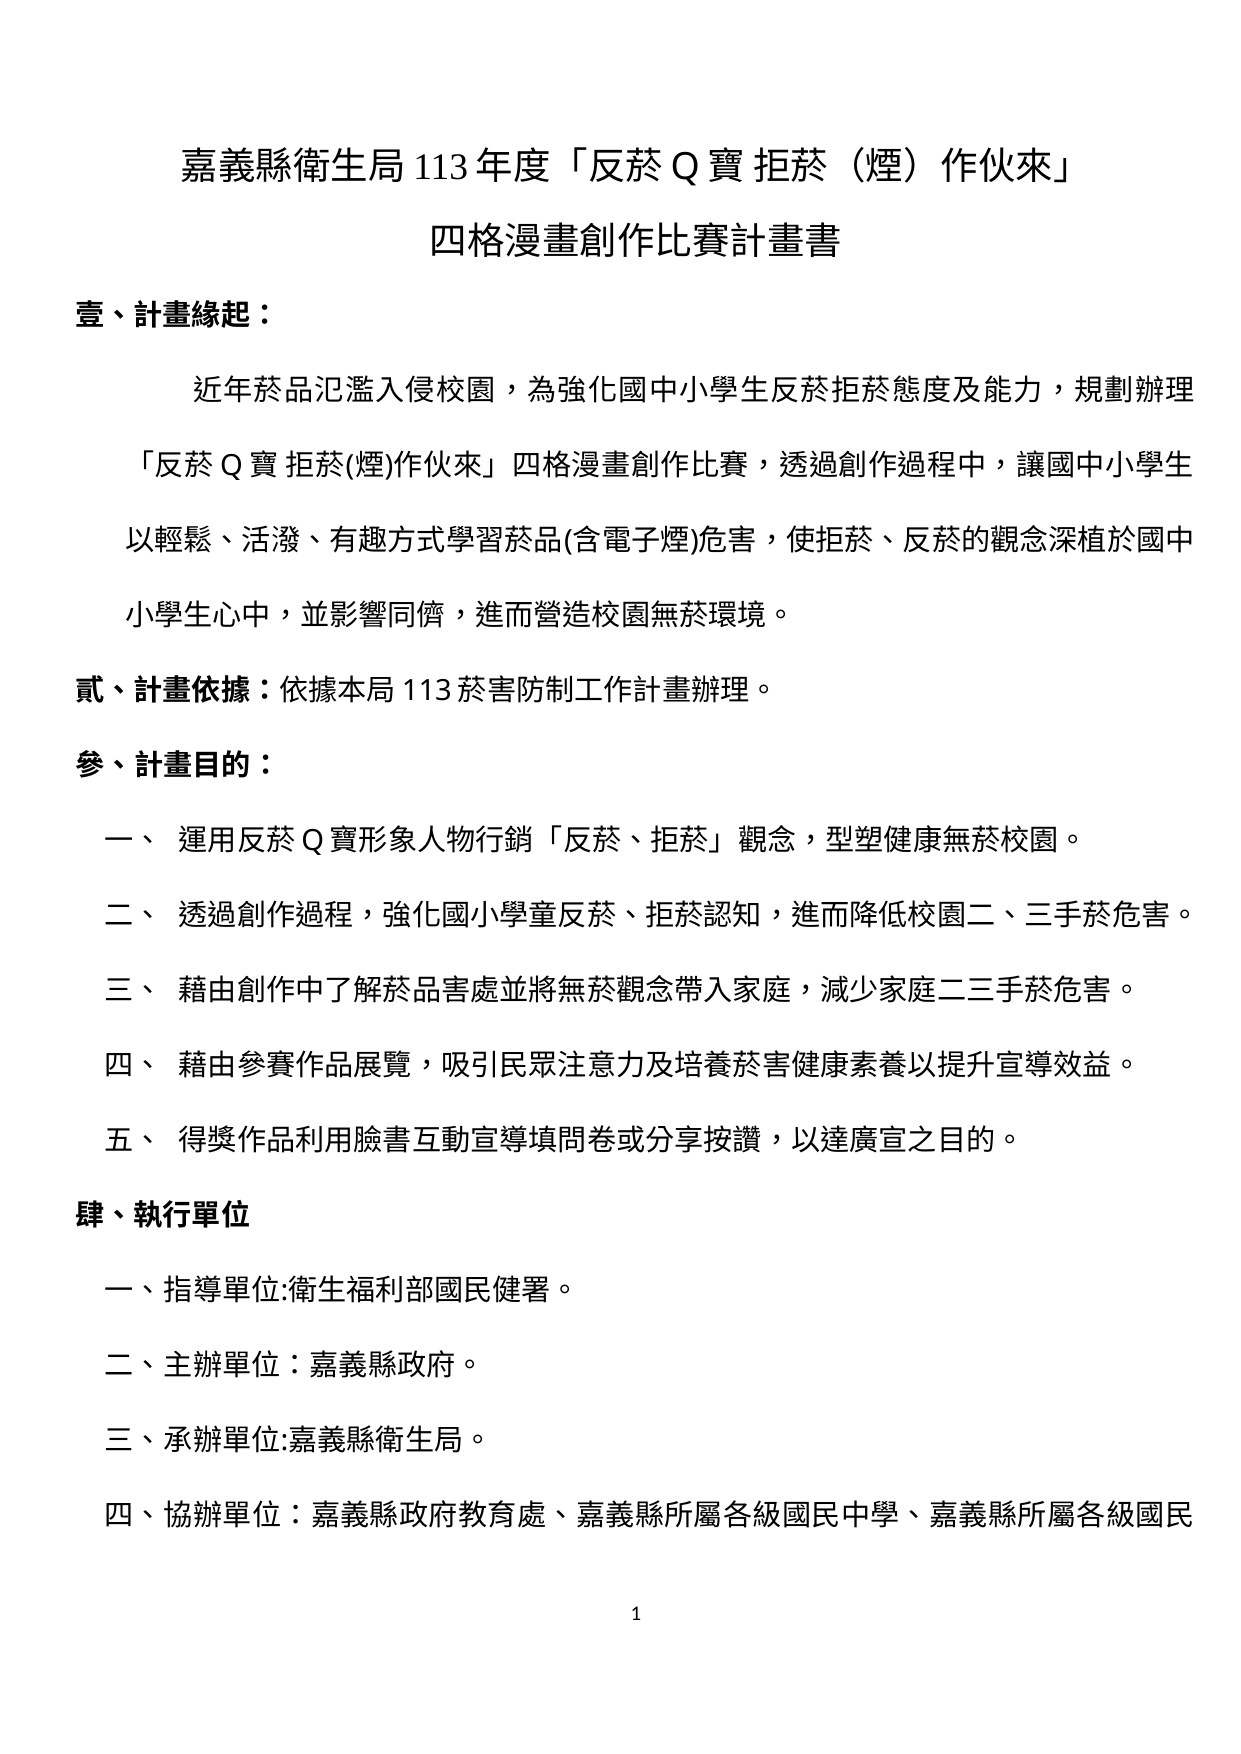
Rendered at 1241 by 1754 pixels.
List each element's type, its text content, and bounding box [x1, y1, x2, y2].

list 透過創作過程，強化國小學童反菸、拒菸認知，進而降低校園二、三手菸危害。 [104, 876, 1196, 951]
text 壹、計畫緣起： [75, 276, 1196, 351]
text 嘉義縣衛生局113年度「反菸Q寶 拒菸（煙）作伙來」 [75, 126, 1196, 201]
text 肆、執行單位 [75, 1176, 1196, 1251]
list 主辦單位：嘉義縣政府。 [104, 1326, 1196, 1401]
list 承辦單位:嘉義縣衛生局。 [104, 1401, 1196, 1476]
text 四格漫畫創作比賽計畫書 [75, 201, 1196, 276]
text 近年菸品氾濫入侵校園，為強化國中小學生反菸拒菸態度及能力，規劃辦理「反菸Q寶 拒菸(煙)作伙來」四格漫畫創作比賽，透過創作過程中，讓國中小學生以輕鬆、活潑、有趣方式學習菸品(含電子煙)危害，使拒菸、反菸的觀念深植於國中小學生心中，並影響同儕，進而營造校園無菸環境。 [125, 351, 1196, 651]
list 藉由參賽作品展覽，吸引民眾注意力及培養菸害健康素養以提升宣導效益。 [104, 1026, 1196, 1101]
text 貳、計畫依據：依據本局113菸害防制工作計畫辦理。 [75, 651, 1196, 726]
list 指導單位:衛生福利部國民健署。 [104, 1251, 1196, 1326]
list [104, 1476, 1196, 1551]
list 藉由創作中了解菸品害處並將無菸觀念帶入家庭，減少家庭二三手菸危害。 [104, 951, 1196, 1026]
list 運用反菸Q寶形象人物行銷「反菸、拒菸」觀念，型塑健康無菸校園。 [104, 801, 1196, 876]
list 得獎作品利用臉書互動宣導填問卷或分享按讚，以達廣宣之目的。 [104, 1101, 1196, 1176]
list 計畫目的： [75, 726, 1196, 801]
